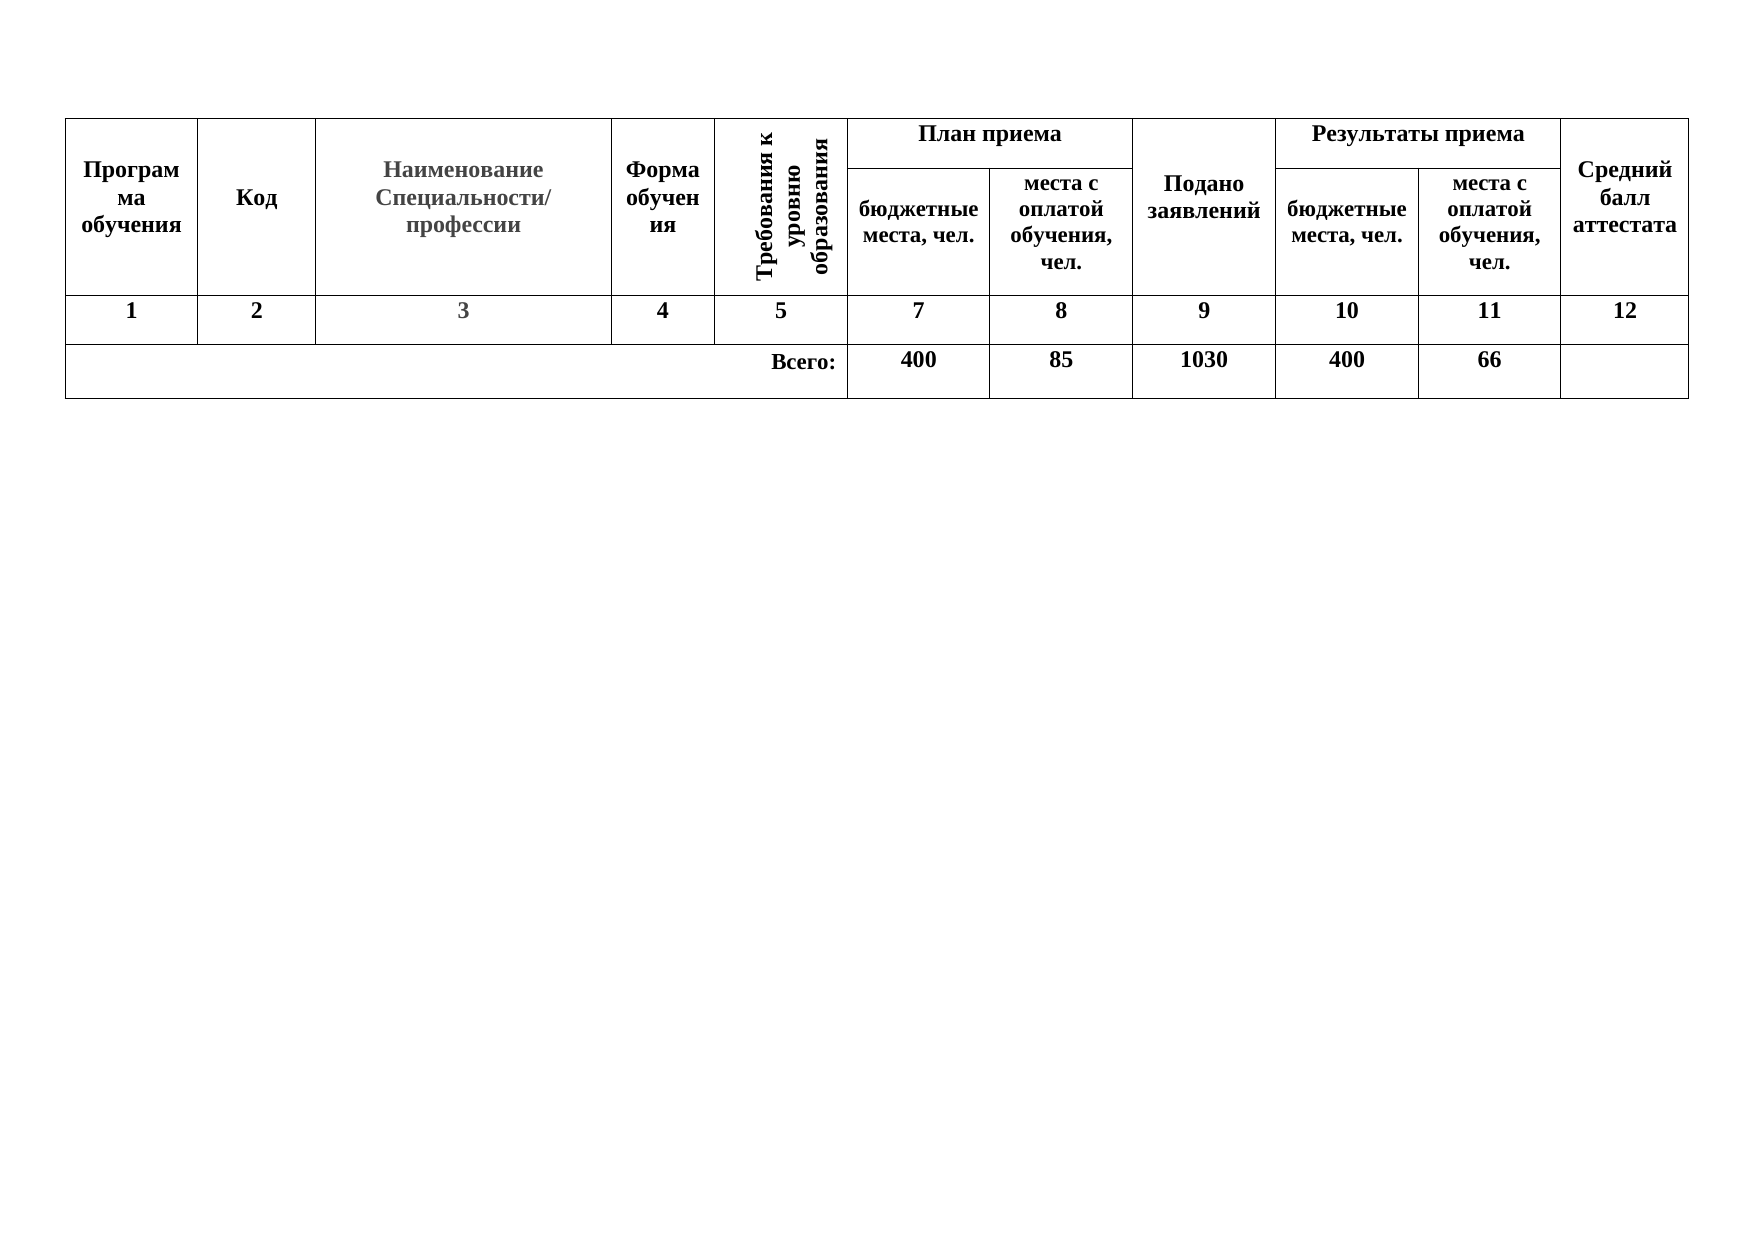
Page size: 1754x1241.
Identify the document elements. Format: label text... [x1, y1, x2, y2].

table_header Средний балл аттестата [1561, 119, 1688, 295]
table_cell места с оплатой обучения, чел. [990, 169, 1132, 295]
table_header Требования к уровню образования [715, 119, 847, 295]
table_header Программа обучения [66, 119, 197, 295]
table_cell места с оплатой обучения, чел. [1419, 169, 1560, 295]
table_cell 85 [990, 345, 1132, 398]
table_header План приема [848, 119, 1132, 168]
table_cell 7 [848, 296, 989, 344]
table_cell 12 [1561, 296, 1688, 344]
table_cell 4 [612, 296, 714, 344]
table_cell 1 [66, 296, 197, 344]
table_header Результаты приема [1276, 119, 1560, 168]
table_cell 2 [198, 296, 315, 344]
table_header Код [198, 119, 315, 295]
table_cell 3 [316, 296, 611, 344]
table_cell 10 [1276, 296, 1418, 344]
table_cell бюджетные места, чел. [848, 169, 989, 295]
table_cell 5 [715, 296, 847, 344]
table_cell 8 [990, 296, 1132, 344]
table_cell 1030 [1133, 345, 1275, 398]
table_header Форма обучения [612, 119, 714, 295]
table_cell [1561, 345, 1688, 398]
table_cell бюджетные места, чел. [1276, 169, 1418, 295]
table_header Подано заявлений [1133, 119, 1275, 295]
table_cell 66 [1419, 345, 1560, 398]
table_cell 9 [1133, 296, 1275, 344]
table_header Наименование Специальности/профессии [316, 119, 611, 295]
table_cell 400 [848, 345, 989, 398]
table_cell 400 [1276, 345, 1418, 398]
table_cell 11 [1419, 296, 1560, 344]
table_cell Всего: [66, 345, 847, 398]
